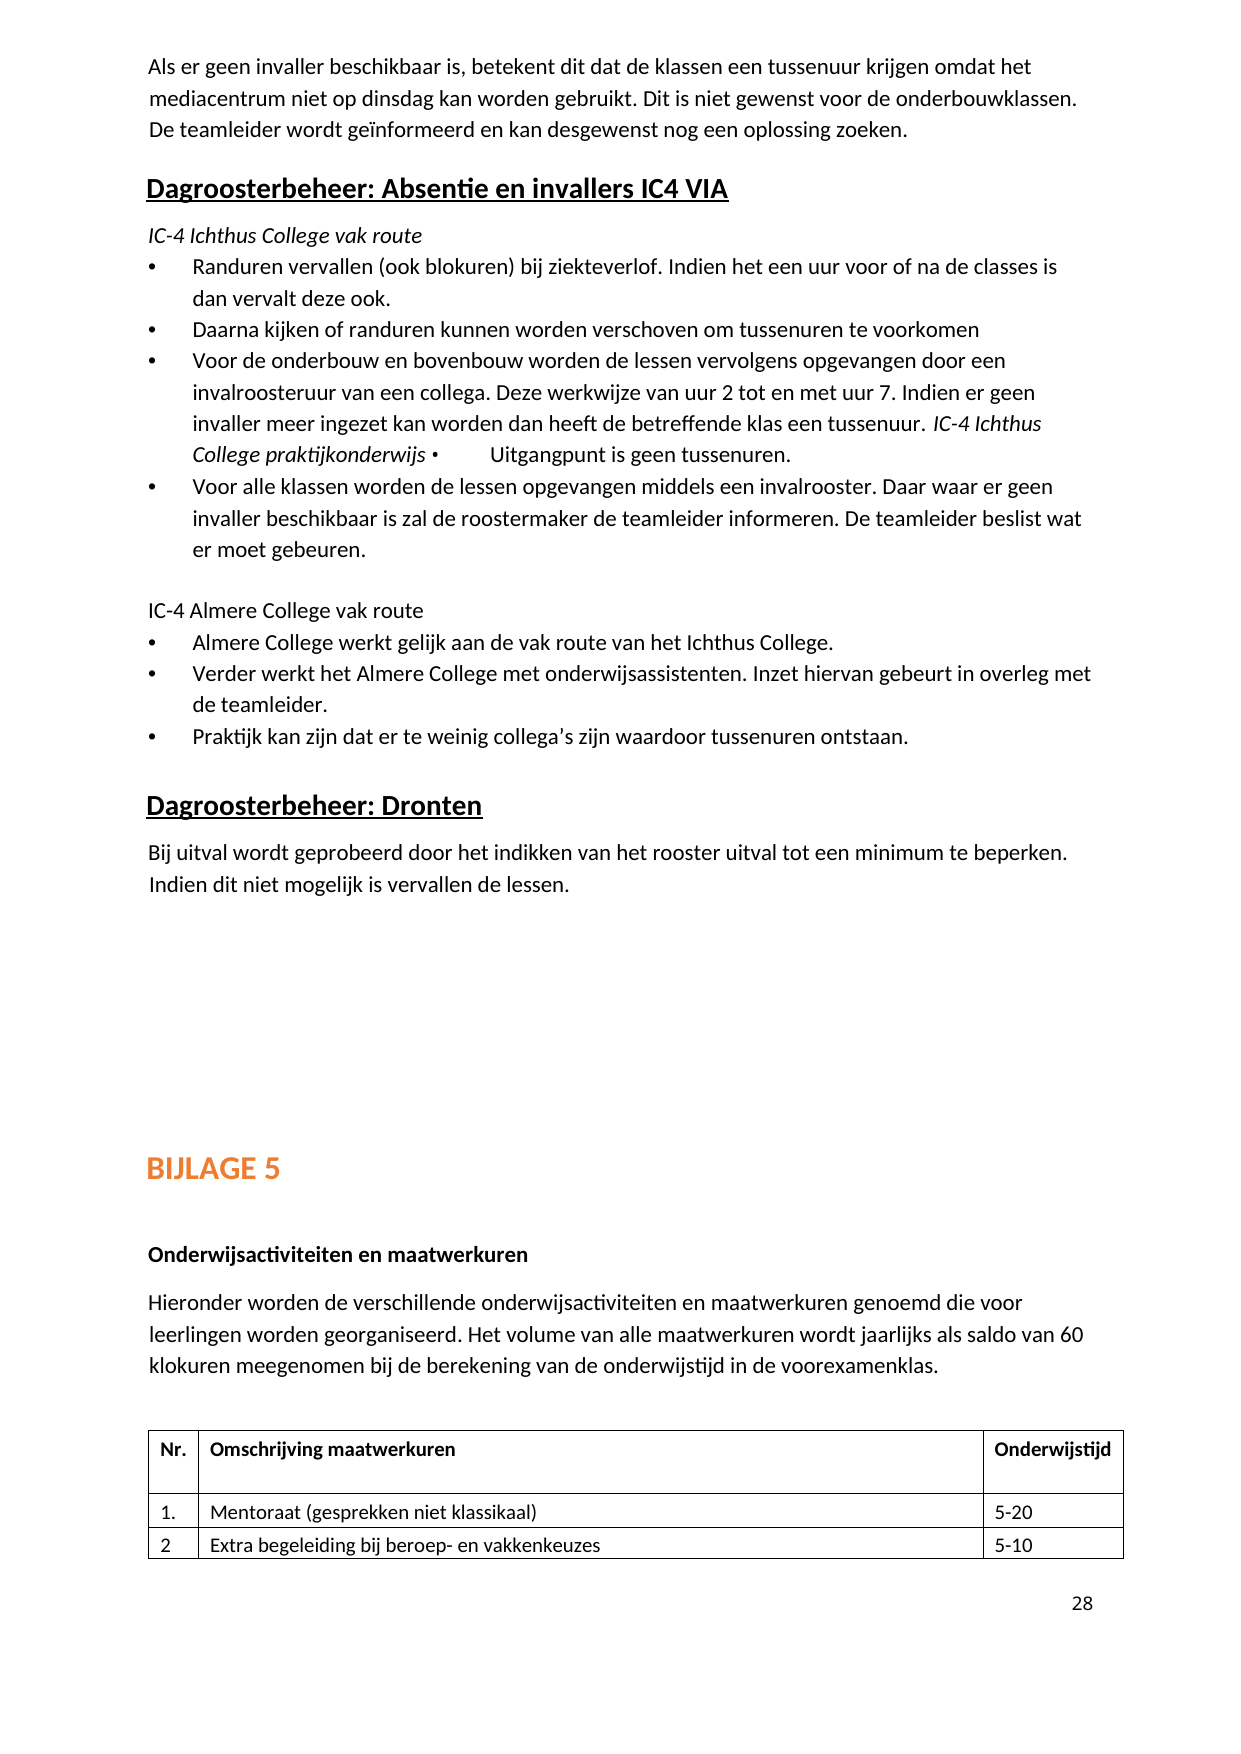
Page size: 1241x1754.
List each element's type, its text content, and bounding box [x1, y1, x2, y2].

list Randuren vervallen (ook blokuren) bij ziekteverlof. Indien het een uur voor of na de classes is dan vervalt deze ook. [148, 252, 1098, 312]
subtitle Onderwijsactiviteiten en maatwerkuren [148, 1240, 1098, 1268]
list Voor alle klassen worden de lessen opgevangen middels een invalrooster. Daar waar er geen invaller beschikbaar is zal de roostermaker de teamleider informeren. De teamleider beslist wat er moet gebeuren. [148, 472, 1098, 563]
text Bij uitval wordt geprobeerd door het indikken van het rooster uitval tot een minimum te beperken. Indien dit niet mogelijk is vervallen de lessen. [148, 838, 1098, 898]
table_header Onderwijstijd [984, 1431, 1123, 1493]
list Daarna kijken of randuren kunnen worden verschoven om tussenuren te voorkomen [148, 315, 1098, 343]
table_cell 5-10 [984, 1528, 1123, 1558]
table_header Omschrijving maatwerkuren [199, 1431, 983, 1493]
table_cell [199, 1528, 983, 1558]
list Verder werkt het Almere College met onderwijsassistenten. Inzet hiervan gebeurt in overleg met de teamleider. [148, 659, 1098, 719]
subtitle BIJLAGE 5 [146, 1147, 1098, 1188]
list Almere College werkt gelijk aan de vak route van het Ichthus College. [148, 628, 1098, 656]
subtitle Dagroosterbeheer: Dronten [146, 787, 1098, 822]
text IC-4 Ichthus College vak route [148, 221, 1098, 249]
table_cell 2 [149, 1528, 198, 1558]
list Praktijk kan zijn dat er te weinig collega’s zijn waardoor tussenuren ontstaan. [148, 722, 1098, 750]
text Hieronder worden de verschillende onderwijsactiviteiten en maatwerkuren genoemd die voor leerlingen worden georganiseerd. Het volume van alle maatwerkuren wordt jaarlijks als saldo van 60 klokuren meegenomen bij de berekening van de onderwijstijd in de voorexamenklas. [148, 1288, 1098, 1379]
list Voor de onderbouw en bovenbouw worden de lessen vervolgens opgevangen door een invalroosteruur van een collega. Deze werkwijze van uur 2 tot en met uur 7. Indien er geen invaller meer ingezet kan worden dan heeft de betreffende klas een tussenuur. IC-4 Ichthus College praktijkonderwijs • Uitgangpunt is geen tussenuren. [148, 346, 1098, 469]
table_cell 5-20 [984, 1494, 1123, 1527]
subtitle Dagroosterbeheer: Absentie en invallers IC4 VIA [146, 170, 1098, 206]
text Als er geen invaller beschikbaar is, betekent dit dat de klassen een tussenuur krijgen omdat het mediacentrum niet op dinsdag kan worden gebruikt. Dit is niet gewenst voor de onderbouwklassen. De teamleider wordt geïnformeerd en kan desgewenst nog een oplossing zoeken. [148, 52, 1098, 143]
table_header Nr. [149, 1431, 198, 1493]
text IC-4 Almere College vak route [148, 597, 1098, 624]
table_cell Mentoraat (gesprekken niet klassikaal) [199, 1494, 983, 1527]
table_cell 1. [149, 1494, 198, 1527]
